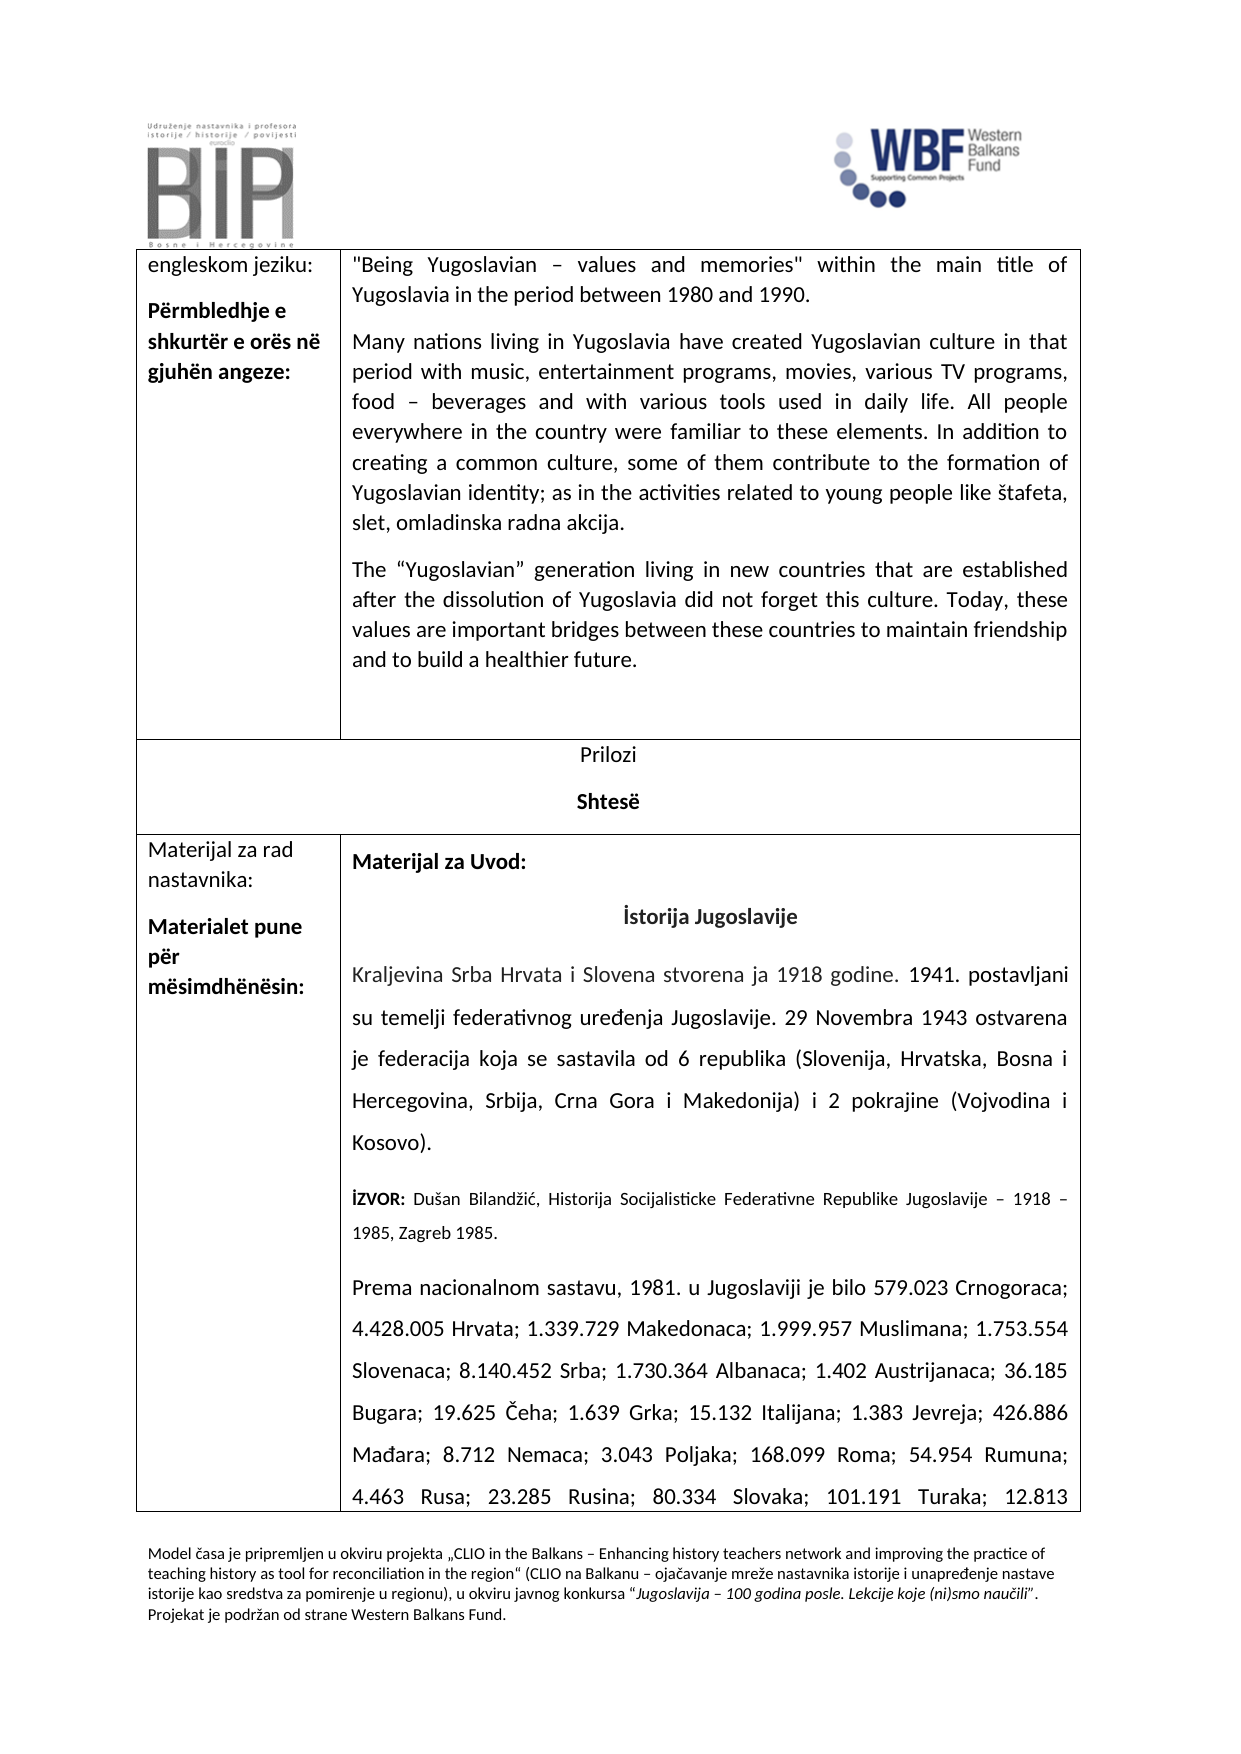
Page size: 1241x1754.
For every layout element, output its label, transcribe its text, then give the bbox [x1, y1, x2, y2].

table_cell Materijal za rad nastavnika: Materialet pune për mësimdhënësin: [137, 835, 340, 1511]
table_cell Prilozi Shtesë [137, 740, 1080, 834]
table_cell Kratak sadržaj na engleskom jeziku: Përmbledhje e shkurtër e orës në gjuhën angeze: [137, 250, 340, 739]
picture [147, 122, 298, 249]
picture [783, 73, 1074, 249]
